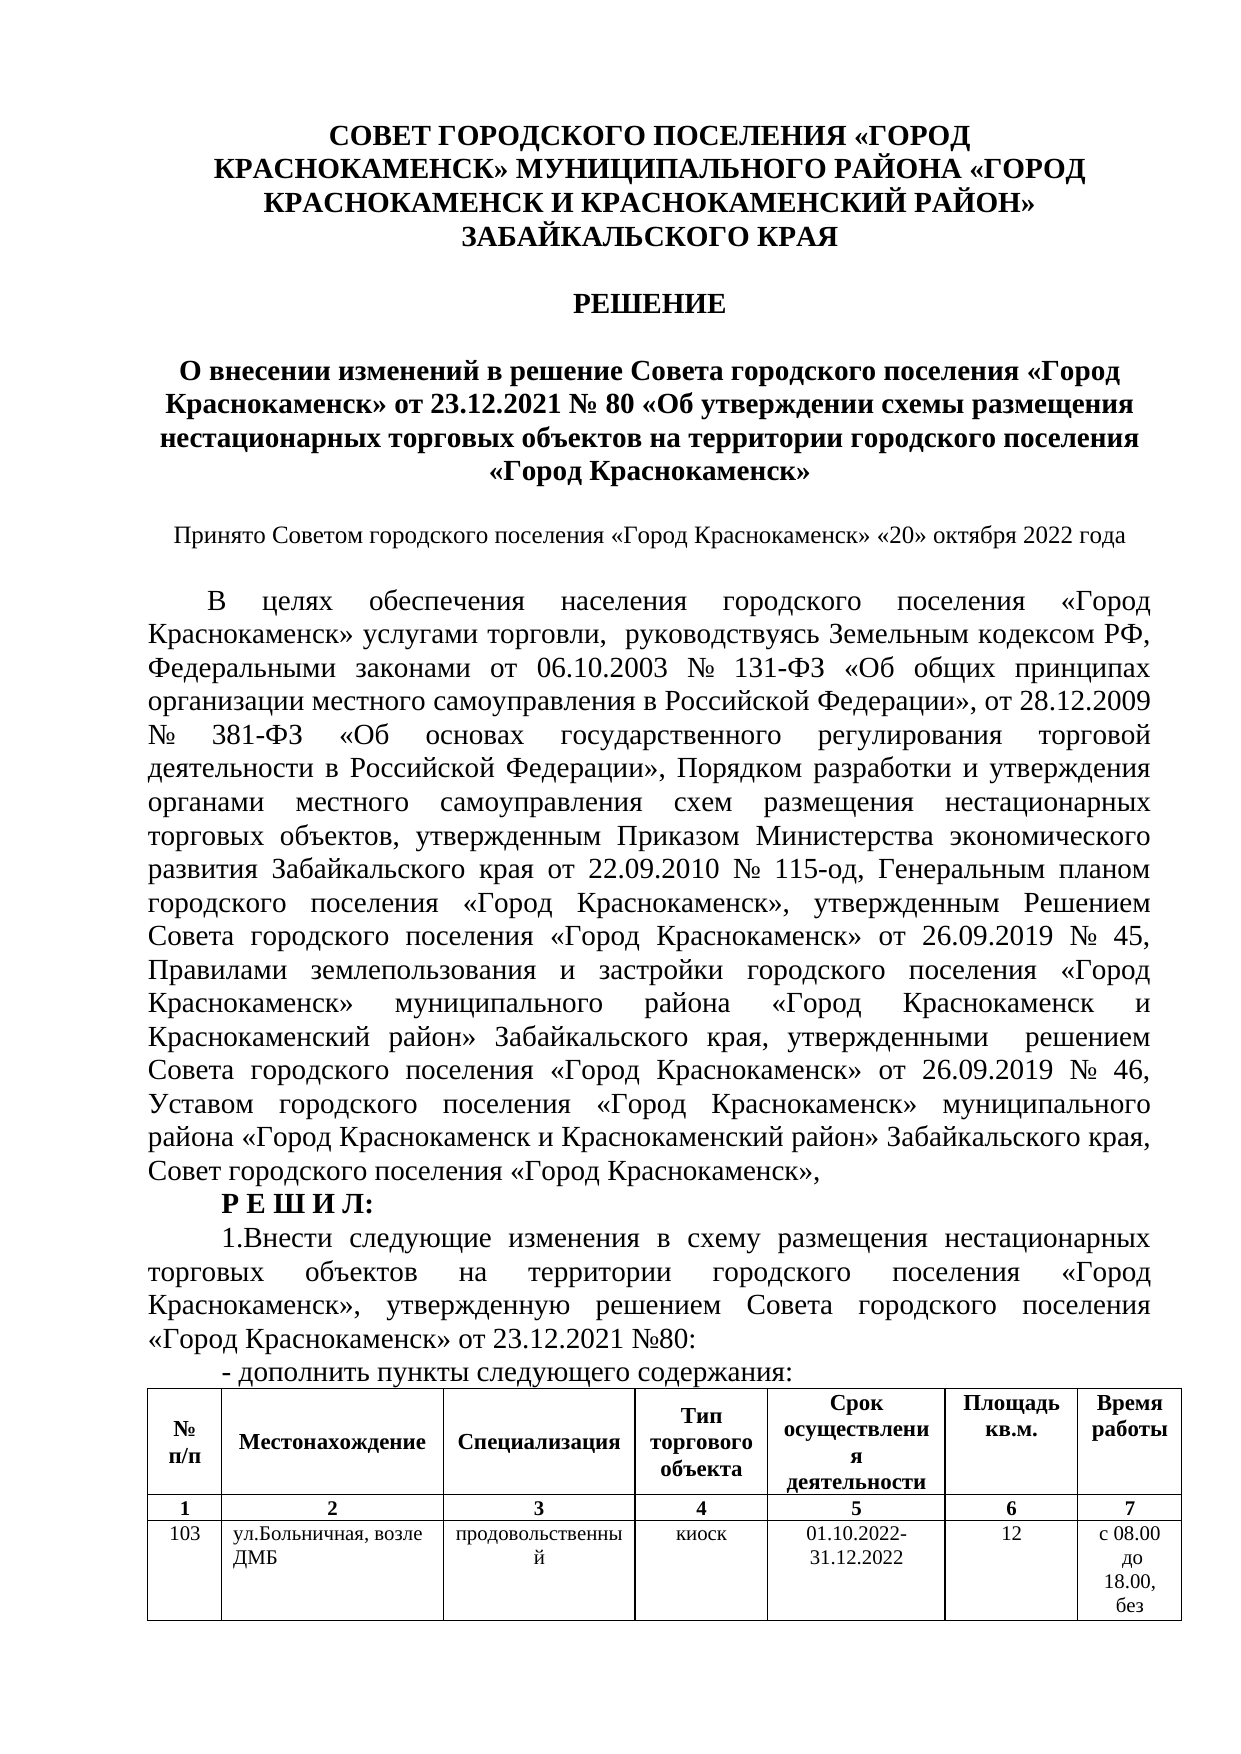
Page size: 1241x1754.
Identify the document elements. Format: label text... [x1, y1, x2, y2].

table_cell 4 [636, 1495, 767, 1519]
table_cell киоск [636, 1521, 767, 1620]
table_cell 3 [444, 1495, 634, 1519]
table_cell 6 [946, 1495, 1077, 1519]
text Принято Советом городского поселения «Город Краснокаменск» «20» октября 2022 года [148, 521, 1152, 549]
text СОВЕТ ГОРОДСКОГО ПОСЕЛЕНИЯ «ГОРОД [148, 118, 1152, 152]
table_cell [1078, 1521, 1181, 1620]
text О внесении изменений в решение Совета городского поселения «Город Краснокаменск» от 23.12.2021 № 80 «Об утверждении схемы размещения нестационарных торговых объектов на территории городского поселения «Город Краснокаменск» [148, 353, 1152, 487]
table_cell 2 [222, 1495, 443, 1519]
text В целях обеспечения населения городского поселения «Город Краснокаменск» услугами торговли, руководствуясь Земельным кодексом РФ, Федеральными законами от 06.10.2003 № 131-ФЗ «Об общих принципах организации местного самоуправления в Российской Федерации», от 28.12.2009 № 381-ФЗ «Об основах государственного регулирования торговой деятельности в Российской Федерации», Порядком разработки и утверждения органами местного самоуправления схем размещения нестационарных торговых объектов, утвержденным Приказом Министерства экономического развития Забайкальского края от 22.09.2010 № 115-од, Генеральным планом городского поселения «Город Краснокаменск», утвержденным Решением Совета городского поселения «Город Краснокаменск» от 26.09.2019 № 45, Правилами землепользования и застройки городского поселения «Город Краснокаменск» муниципального района «Город Краснокаменск и Краснокаменский район» Забайкальского края, утвержденными решением Совета городского поселения «Город Краснокаменск» от 26.09.2019 № 46, Уставом городского поселения «Город Краснокаменск» муниципального района «Город Краснокаменск и Краснокаменский район» Забайкальского края, Совет городского поселения «Город Краснокаменск», [148, 583, 1152, 1187]
table_cell 5 [768, 1495, 944, 1519]
table_header Площадь кв.м. [946, 1389, 1077, 1494]
text Р Е Ш И Л: [148, 1187, 1152, 1220]
table_cell продовольственный [444, 1521, 634, 1620]
table_cell 12 [946, 1521, 1077, 1620]
table_cell 103 [148, 1521, 221, 1620]
table_header Срок осуществления деятельности [768, 1389, 944, 1494]
table_header Местонахождение [222, 1389, 443, 1494]
text РЕШЕНИЕ [148, 286, 1152, 319]
text 1.Внести следующие изменения в схему размещения нестационарных торговых объектов на территории городского поселения «Город Краснокаменск», утвержденную решением Совета городского поселения «Город Краснокаменск» от 23.12.2021 №80: [148, 1220, 1152, 1354]
text - дополнить пункты следующего содержания: [148, 1354, 1152, 1388]
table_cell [222, 1521, 443, 1620]
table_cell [768, 1521, 944, 1620]
table_header Время работы [1078, 1389, 1181, 1494]
table_header № п/п [148, 1389, 221, 1494]
table_cell 7 [1078, 1495, 1181, 1519]
table_header Специализация [444, 1389, 634, 1494]
text КРАСНОКАМЕНСК» МУНИЦИПАЛЬНОГО РАЙОНА «ГОРОД КРАСНОКАМЕНСК И КРАСНОКАМЕНСКИЙ РАЙОН» ЗАБАЙКАЛЬСКОГО КРАЯ [148, 152, 1152, 252]
table_header Тип торгового объекта [636, 1389, 767, 1494]
table_cell 1 [148, 1495, 221, 1519]
